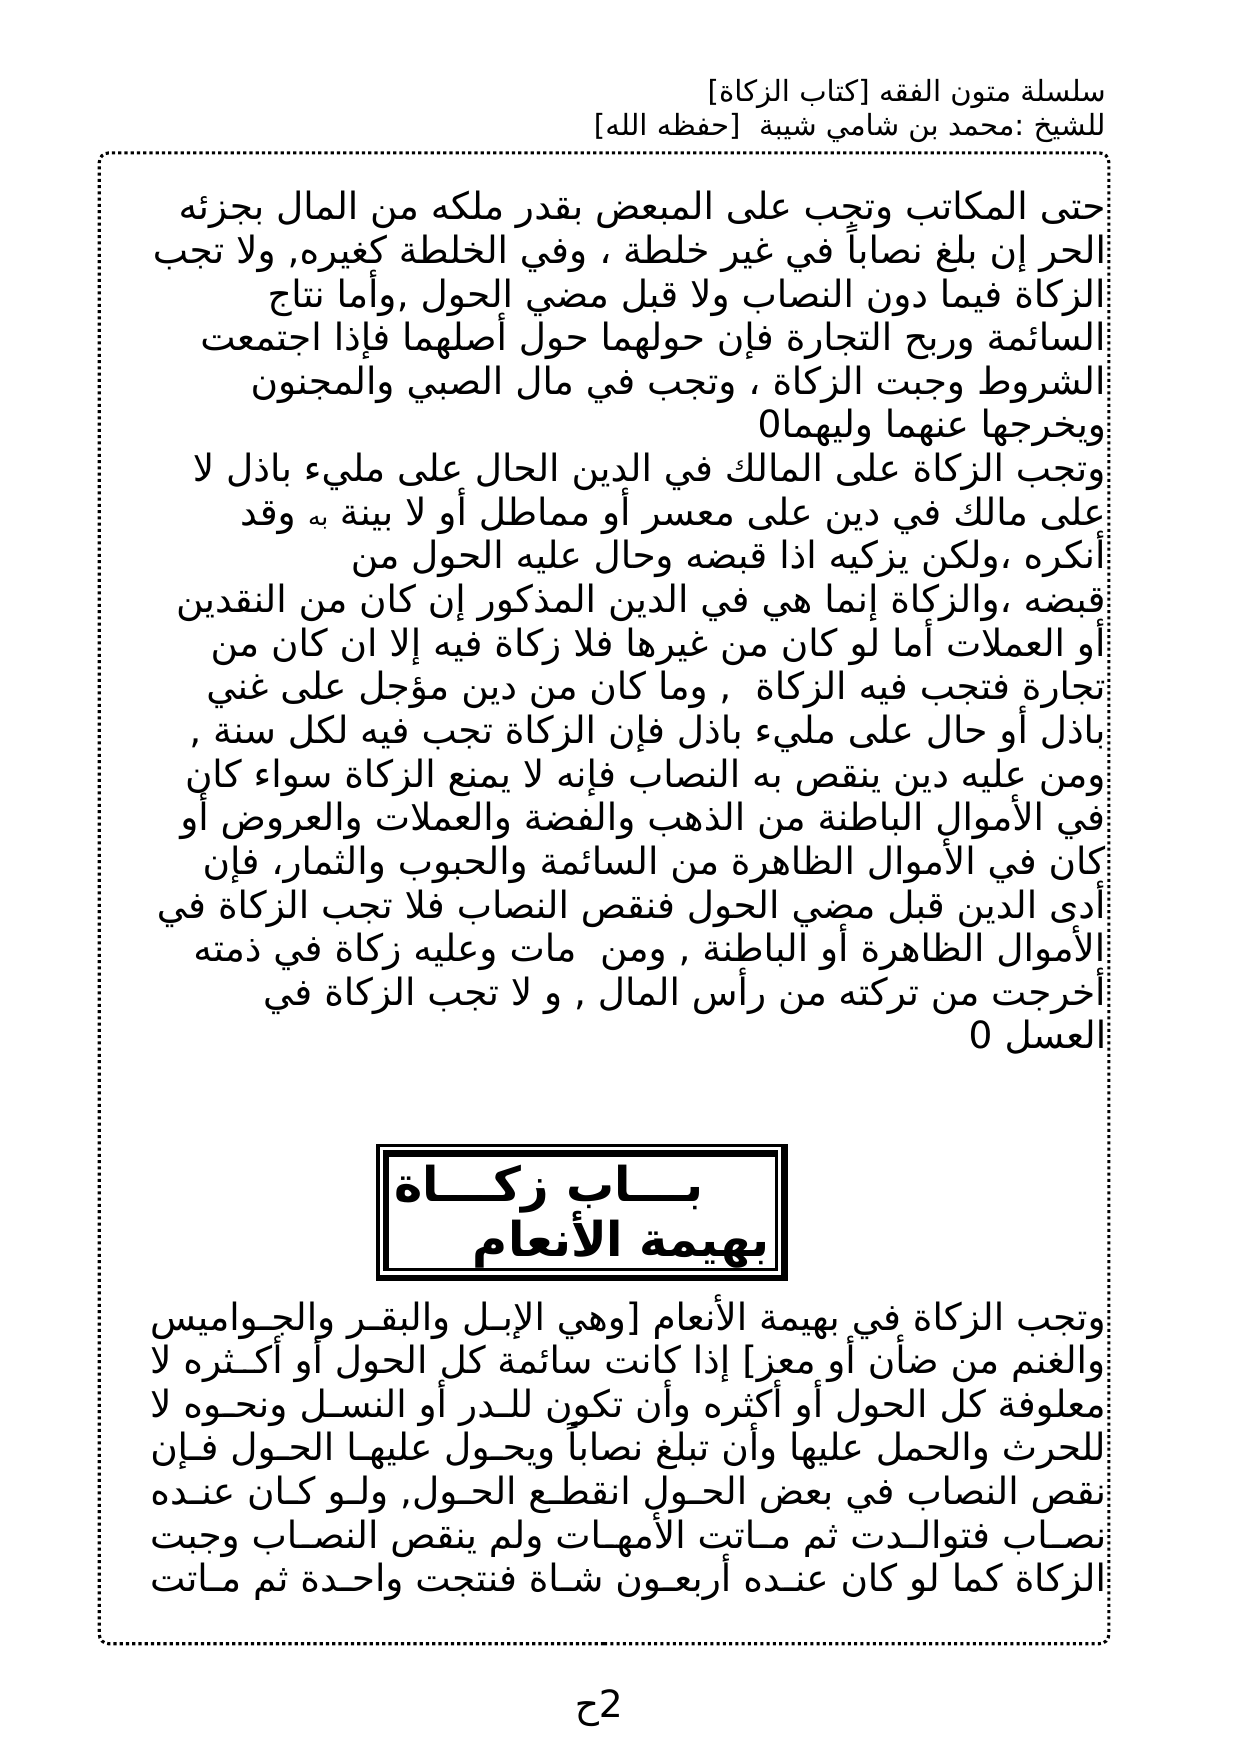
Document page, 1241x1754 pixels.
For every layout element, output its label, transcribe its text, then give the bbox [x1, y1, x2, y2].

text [150, 1295, 1106, 1601]
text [150, 185, 1106, 447]
table_header باب زكاة بهيمة الأنعام [383, 1147, 781, 1268]
text وتجب الزكاة على المالك في الدين الحال على مليء باذل لا على مالك في دين على معسر أو مماطل أو لا بينة به وقد أنكره ،ولكن يزكيه اذا قبضه وحال عليه الحول من قبضه ،والزكاة إنما هي في الدين المذكور إن كان من النقدين أو العملات أما لو كان من غيرها فلا زكاة فيه إلا ان كان من تجارة فتجب فيه الزكاة , وما كان من دين مؤجل على غني باذل أو حال على مليء باذل فإن الزكاة تجب فيه لكل سنة , ومن عليه دين ينقص به النصاب فإنه لا يمنع الزكاة سواء كان في الأموال الباطنة من الذهب والفضة والعملات والعروض أو كان في الأموال الظاهرة من السائمة والحبوب والثمار، فإن أدى الدين قبل مضي الحول فنقص النصاب فلا تجب الزكاة في الأموال الظاهرة أو الباطنة , ومن مات وعليه زكاة في ذمته أخرجت من تركته من رأس المال , و لا تجب الزكاة في العسل 0 [150, 447, 1106, 1058]
